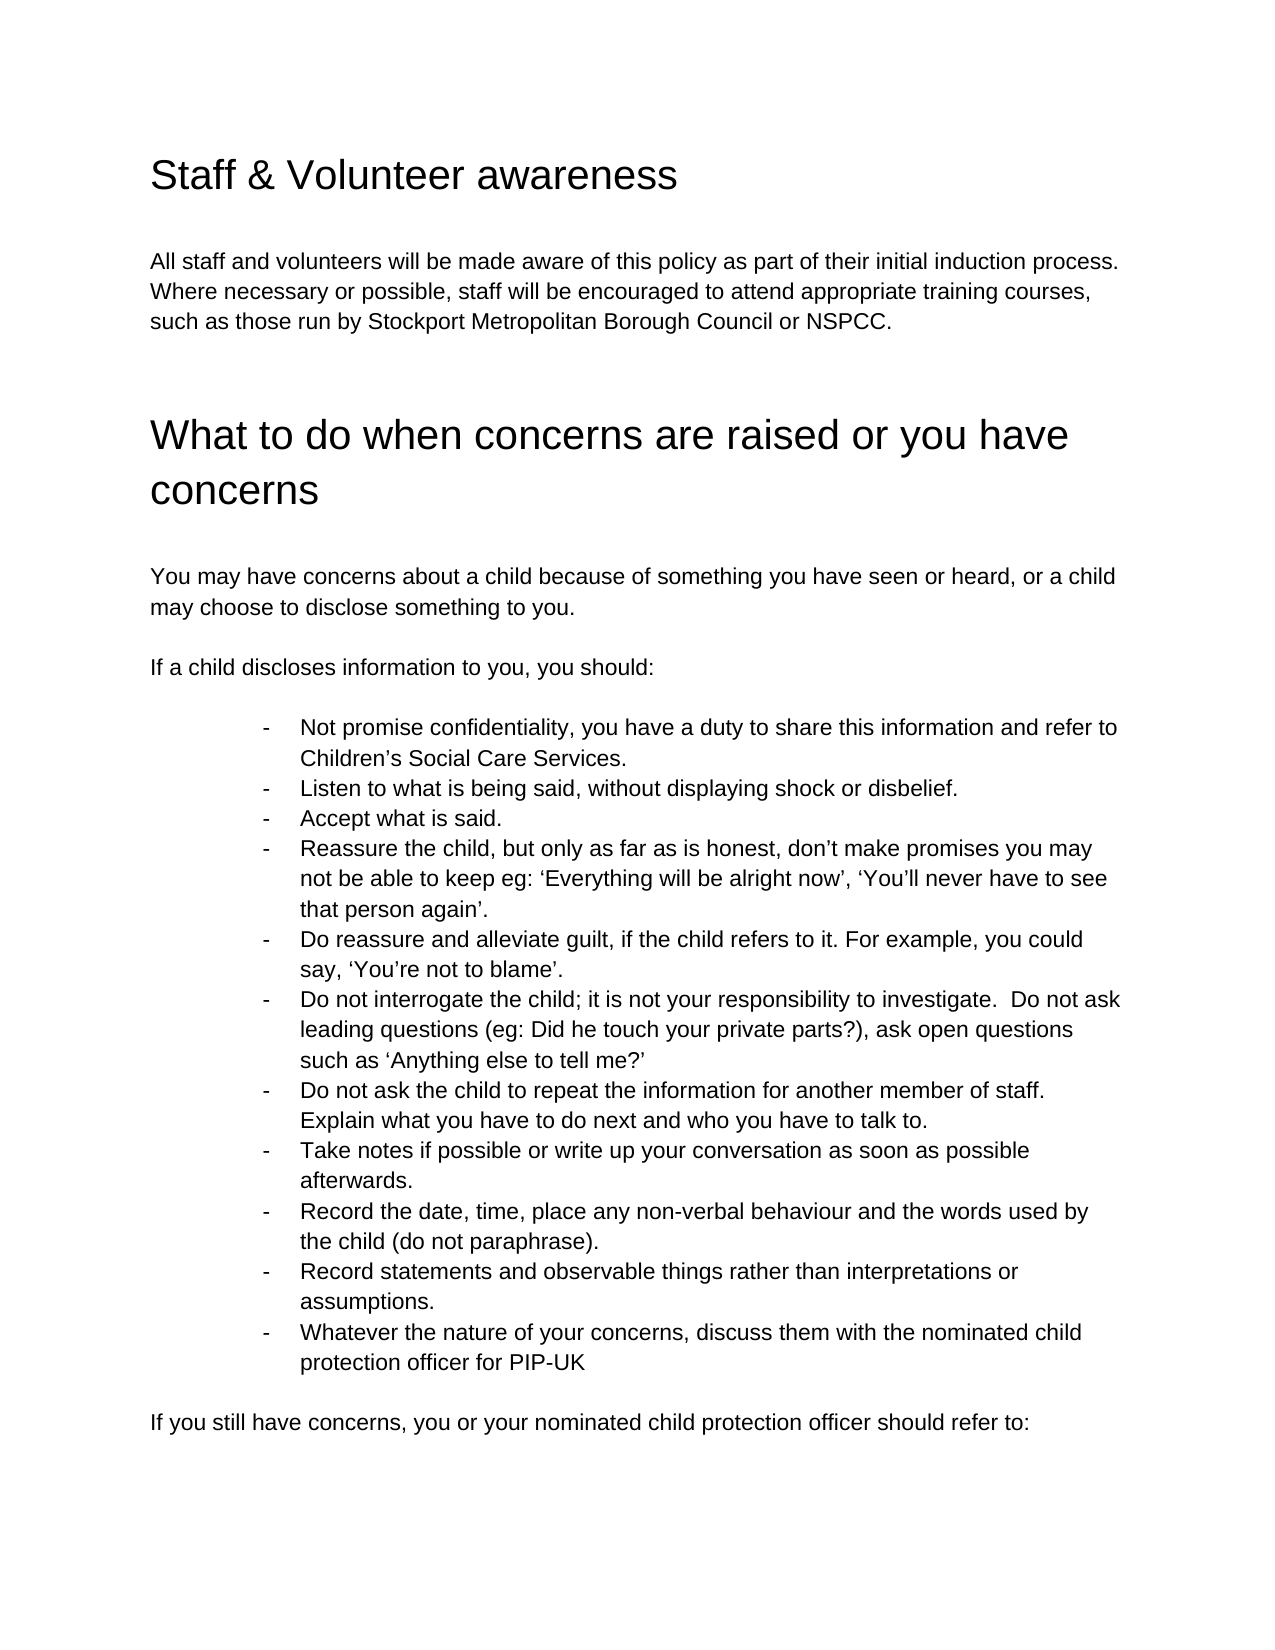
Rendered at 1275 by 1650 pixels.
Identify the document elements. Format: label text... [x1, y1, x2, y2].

list Listen to what is being said, without displaying shock or disbelief. [262, 775, 1125, 801]
text If you still have concerns, you or your nominated child protection officer should refer to: [150, 1409, 1125, 1435]
list Whatever the nature of your concerns, discuss them with the nominated child protection officer for PIP-UK [262, 1318, 1125, 1375]
text If a child discloses information to you, you should: [150, 654, 1125, 680]
list Do not interrogate the child; it is not your responsibility to investigate. Do not ask leading questions (eg: Did he touch your private parts?), ask open questions such as ‘Anything else to tell me?’ [262, 986, 1125, 1073]
subtitle Staff & Volunteer awareness [150, 150, 1125, 198]
list Record statements and observable things rather than interpretations or assumptions. [262, 1258, 1125, 1314]
list Accept what is said. [262, 805, 1125, 831]
list Reassure the child, but only as far as is honest, don’t make promises you may not be able to keep eg: ‘Everything will be alright now’, ‘You’ll never have to see that person again’. [262, 835, 1125, 922]
text You may have concerns about a child because of something you have seen or heard, or a child may choose to disclose something to you. [150, 563, 1125, 620]
subtitle What to do when concerns are raised or you have concerns [150, 410, 1125, 513]
list Record the date, time, place any non-verbal behaviour and the words used by the child (do not paraphrase). [262, 1198, 1125, 1254]
text All staff and volunteers will be made aware of this policy as part of their initial induction process. Where necessary or possible, staff will be encouraged to attend appropriate training courses, such as those run by Stockport Metropolitan Borough Council or NSPCC. [150, 248, 1125, 334]
list Not promise confidentiality, you have a duty to share this information and refer to Children’s Social Care Services. [262, 714, 1125, 771]
list Do not ask the child to repeat the information for another member of staff. Explain what you have to do next and who you have to talk to. [262, 1077, 1125, 1133]
list Take notes if possible or write up your conversation as soon as possible afterwards. [262, 1137, 1125, 1194]
list Do reassure and alleviate guilt, if the child refers to it. For example, you could say, ‘You’re not to blame’. [262, 926, 1125, 982]
